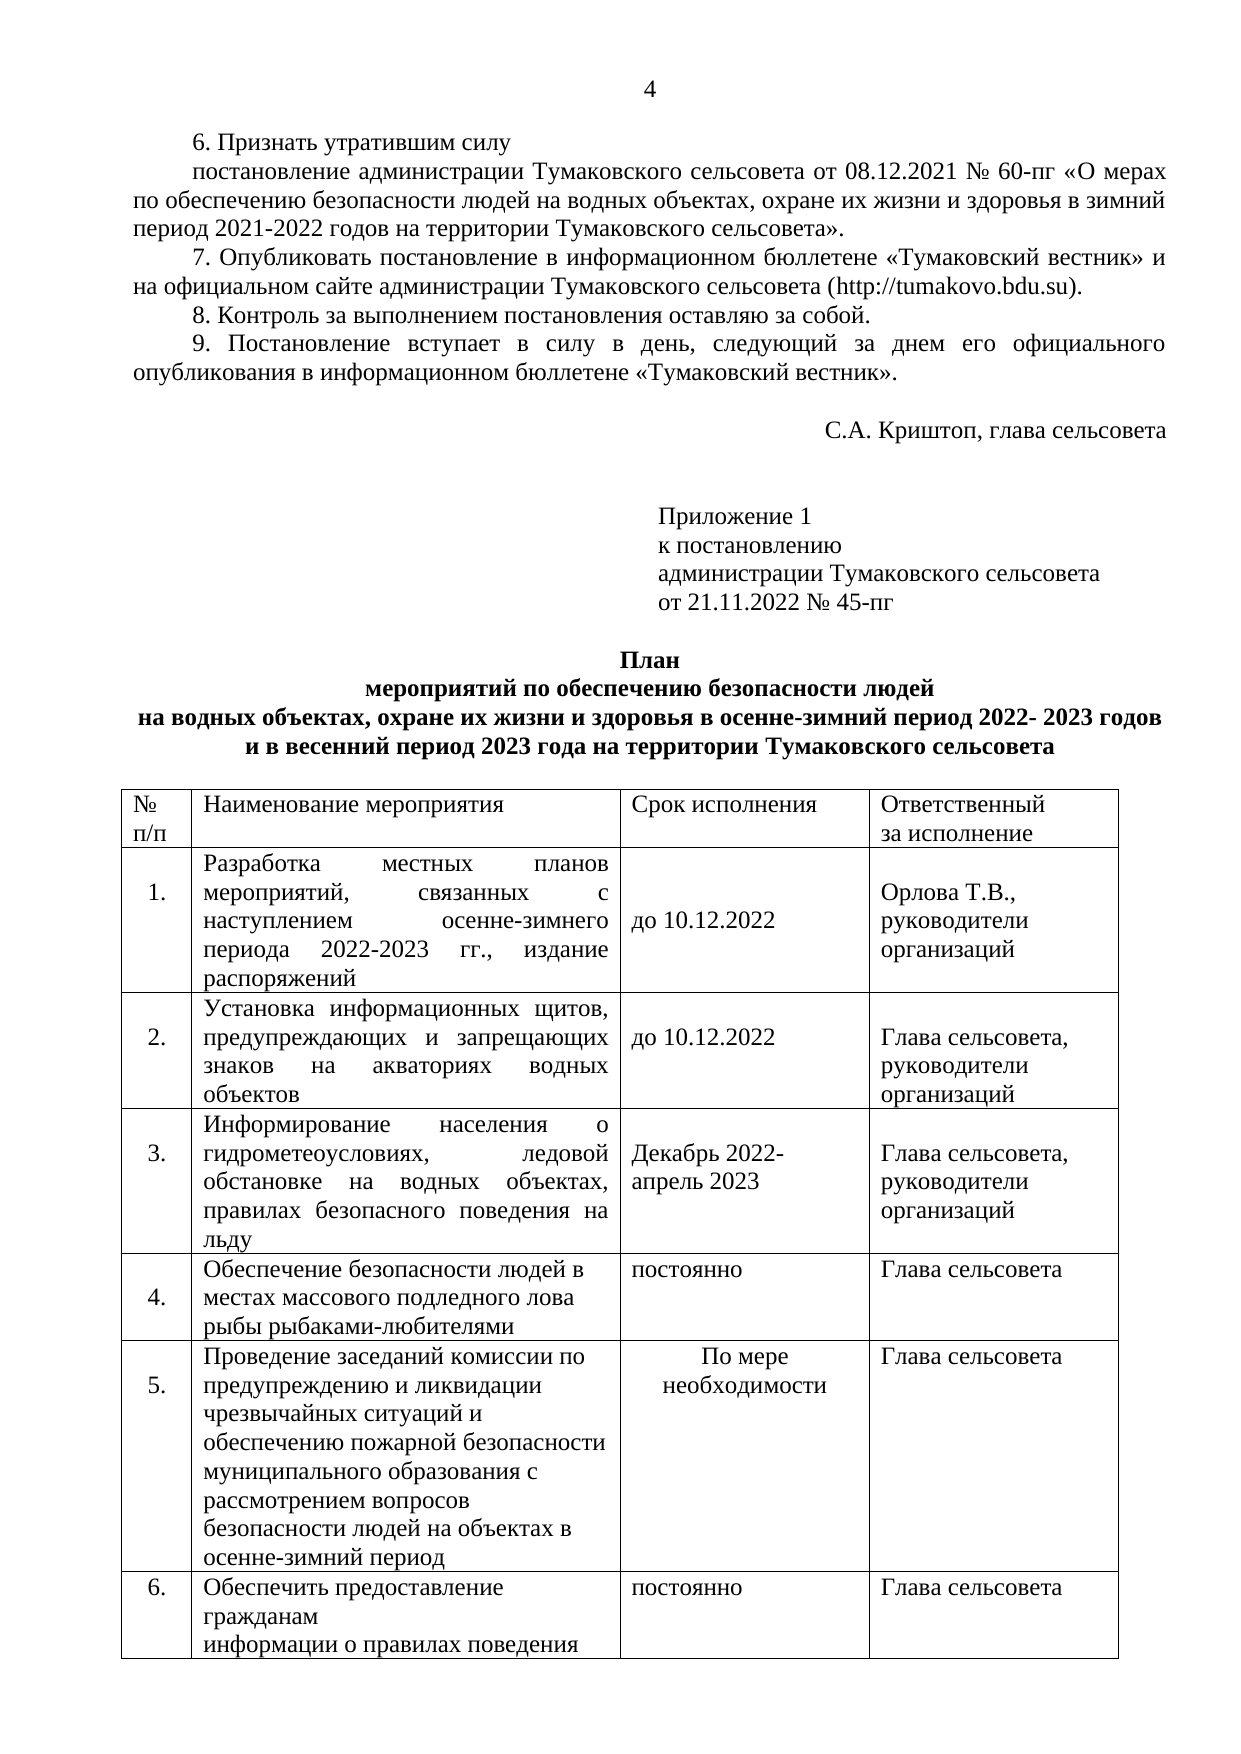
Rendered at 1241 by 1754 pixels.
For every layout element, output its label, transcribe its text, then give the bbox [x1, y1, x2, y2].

text 7. Опубликовать постановление в информационном бюллетене «Тумаковский вестник» и на официальном сайте администрации Тумаковского сельсовета (http://tumakovo.bdu.su). [133, 242, 1167, 300]
text к постановлению [658, 530, 1167, 558]
table_cell Глава сельсовета, руководители организаций [870, 1109, 1118, 1253]
table_cell Установка информационных щитов, предупреждающих и запрещающих знаков на акваториях водных объектов [192, 993, 620, 1108]
table_cell постоянно [621, 1254, 869, 1340]
table_cell Глава сельсовета, руководители организаций [870, 993, 1118, 1108]
text от 21.11.2022 № 45-пг [133, 587, 1167, 616]
table_cell Информирование населения о гидрометеоусловиях, ледовой обстановке на водных объектах, правилах безопасного поведения на льду [192, 1109, 620, 1253]
table_cell Глава сельсовета [870, 1572, 1118, 1658]
text 8. Контроль за выполнением постановления оставляю за собой. [133, 300, 1167, 328]
table_cell Проведение заседаний комиссии по предупреждению и ликвидации чрезвычайных ситуаций и обеспечению пожарной безопасности муниципального образования с рассмотрением вопросов безопасности людей на объектах в осенне-зимний период [192, 1341, 620, 1571]
table_cell 5. [122, 1341, 191, 1571]
table_header Наименование мероприятия [192, 790, 620, 847]
table_cell 1. [122, 848, 191, 992]
table_cell Обеспечение безопасности людей в местах массового подледного лова рыбы рыбаками-любителями [192, 1254, 620, 1340]
table_cell По мере необходимости [621, 1341, 869, 1571]
table_cell до 10.12.2022 [621, 848, 869, 992]
table_header Ответственный за исполнение [870, 790, 1118, 847]
table_cell Орлова Т.В., руководители организаций [870, 848, 1118, 992]
table_cell 3. [122, 1109, 191, 1253]
table_cell Глава сельсовета [870, 1341, 1118, 1571]
table_cell 6. [122, 1572, 191, 1658]
table_header № п/п [122, 790, 191, 847]
table_cell 2. [122, 993, 191, 1108]
text 6. Признать утратившим силу [133, 127, 1167, 156]
table_cell Декабрь 2022- апрель 2023 [621, 1109, 869, 1253]
table_cell Глава сельсовета [870, 1254, 1118, 1340]
table_cell Разработка местных планов мероприятий, связанных с наступлением осенне-зимнего периода 2022-2023 гг., издание распоряжений [192, 848, 620, 992]
table_header Срок исполнения [621, 790, 869, 847]
text на водных объектах, охране их жизни и здоровья в осенне-зимний период 2022- 2023 годов и в весенний период 2023 года на территории Тумаковского сельсовета [133, 702, 1167, 760]
text администрации Тумаковского сельсовета [658, 558, 1167, 587]
text 9. Постановление вступает в силу в день, следующий за днем его официального опубликования в информационном бюллетене «Тумаковский вестник». [133, 328, 1167, 386]
table_cell постоянно [621, 1572, 869, 1658]
text постановление администрации Тумаковского сельсовета от 08.12.2021 № 60-пг «О мерах по обеспечению безопасности людей на водных объектах, охране их жизни и здоровья в зимний период 2021-2022 годов на территории Тумаковского сельсовета». [133, 156, 1167, 242]
table_cell 4. [122, 1254, 191, 1340]
text мероприятий по обеспечению безопасности людей [133, 673, 1167, 702]
table_cell до 10.12.2022 [621, 993, 869, 1108]
text План [133, 645, 1167, 673]
text С.А. Криштоп, глава сельсовета [133, 415, 1167, 443]
text Приложение 1 [658, 501, 1167, 530]
table_cell Обеспечить предоставление гражданам информации о правилах поведения на водных объектах через средства массовой информации. [192, 1572, 620, 1658]
